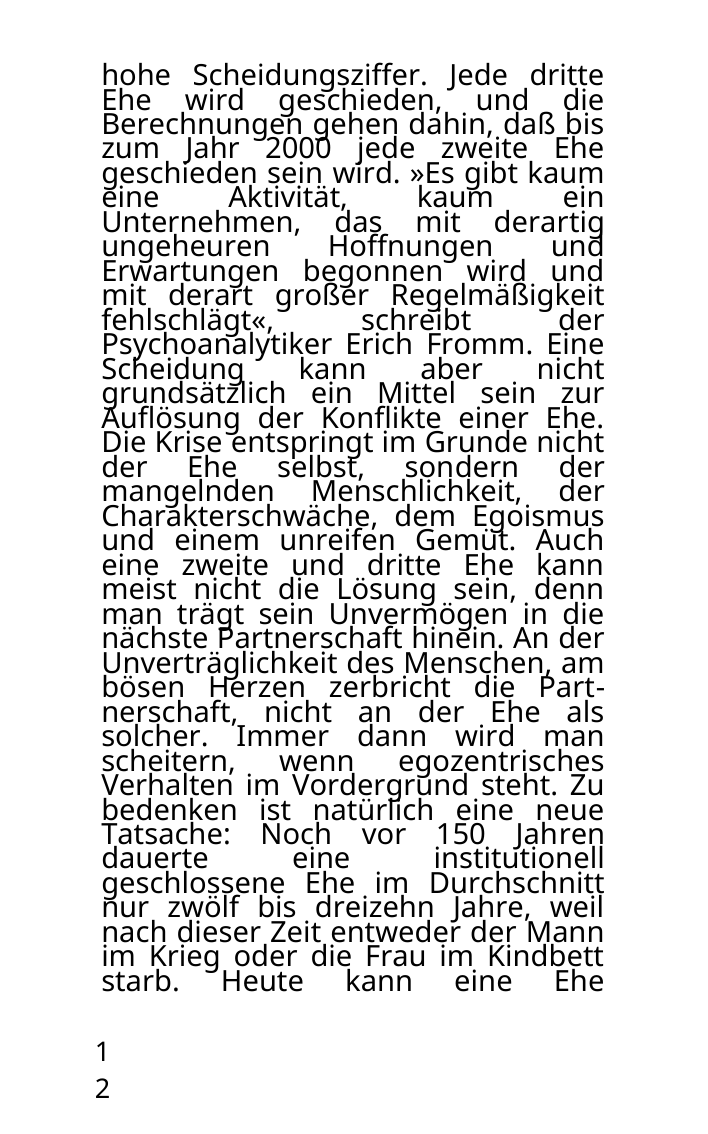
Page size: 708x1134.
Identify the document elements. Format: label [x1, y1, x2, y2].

text [101, 66, 605, 996]
